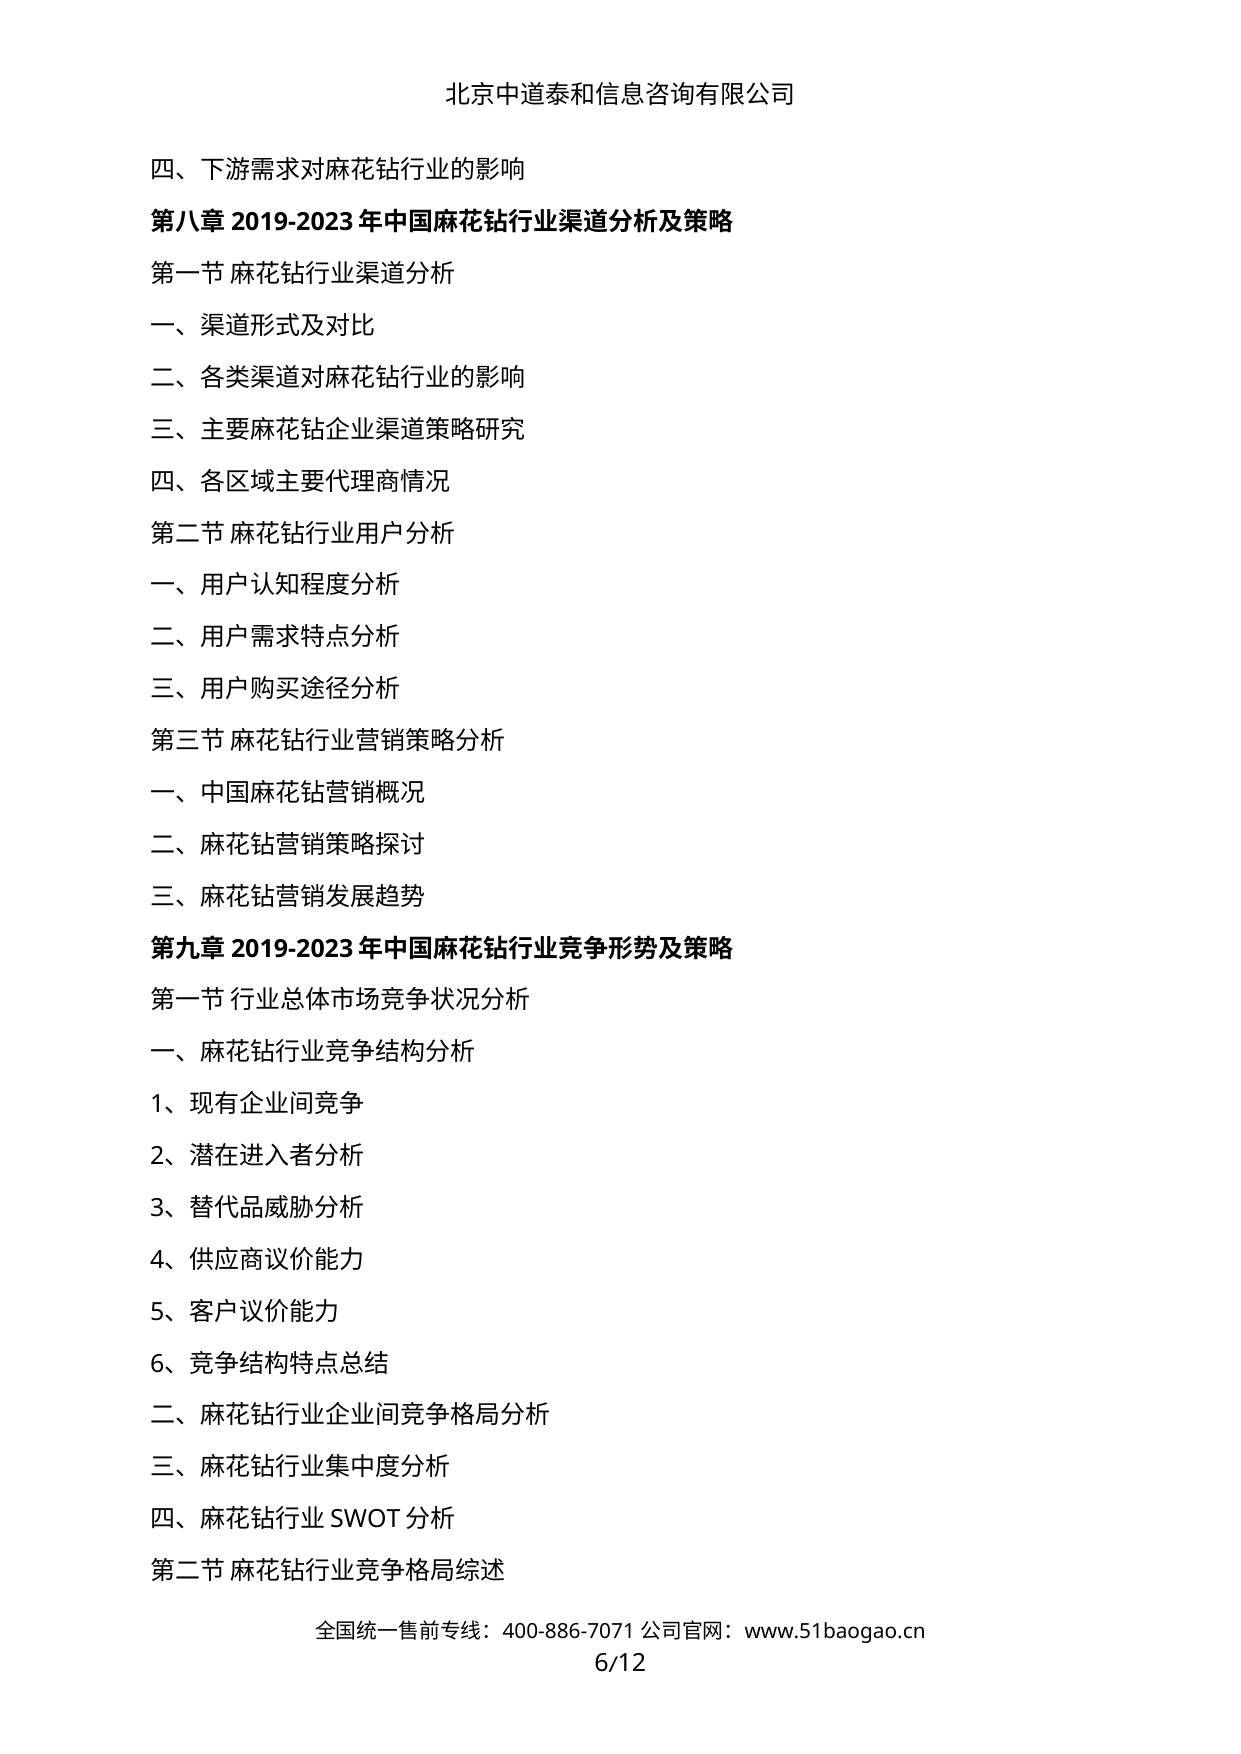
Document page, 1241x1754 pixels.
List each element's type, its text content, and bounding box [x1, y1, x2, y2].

text 一、麻花钻行业竞争结构分析 [150, 1032, 1090, 1068]
text 一、渠道形式及对比 [150, 306, 1090, 342]
text 四、麻花钻行业SWOT分析 [150, 1499, 1090, 1535]
text 一、用户认知程度分析 [150, 565, 1090, 601]
text 三、麻花钻行业集中度分析 [150, 1447, 1090, 1483]
text 第二节 麻花钻行业竞争格局综述 [150, 1551, 1090, 1587]
text 第九章 2019-2023年中国麻花钻行业竞争形势及策略 [150, 928, 1090, 964]
text 二、各类渠道对麻花钻行业的影响 [150, 357, 1090, 394]
text 一、中国麻花钻营销概况 [150, 772, 1090, 809]
text 4、供应商议价能力 [150, 1239, 1090, 1276]
text 第二节 麻花钻行业用户分析 [150, 513, 1090, 549]
text 第八章 2019-2023年中国麻花钻行业渠道分析及策略 [150, 202, 1090, 238]
text 二、麻花钻行业企业间竞争格局分析 [150, 1395, 1090, 1431]
text 1、现有企业间竞争 [150, 1084, 1090, 1120]
text 三、主要麻花钻企业渠道策略研究 [150, 409, 1090, 446]
text 四、下游需求对麻花钻行业的影响 [150, 150, 1090, 186]
text 第一节 麻花钻行业渠道分析 [150, 254, 1090, 290]
text 第三节 麻花钻行业营销策略分析 [150, 721, 1090, 757]
text 三、用户购买途径分析 [150, 669, 1090, 705]
text 第一节 行业总体市场竞争状况分析 [150, 980, 1090, 1016]
text 6、竞争结构特点总结 [150, 1343, 1090, 1379]
text 三、麻花钻营销发展趋势 [150, 876, 1090, 912]
text 2、潜在进入者分析 [150, 1136, 1090, 1172]
text 3、替代品威胁分析 [150, 1187, 1090, 1224]
text 二、用户需求特点分析 [150, 617, 1090, 653]
text 四、各区域主要代理商情况 [150, 461, 1090, 497]
text 5、客户议价能力 [150, 1291, 1090, 1327]
text 二、麻花钻营销策略探讨 [150, 824, 1090, 861]
